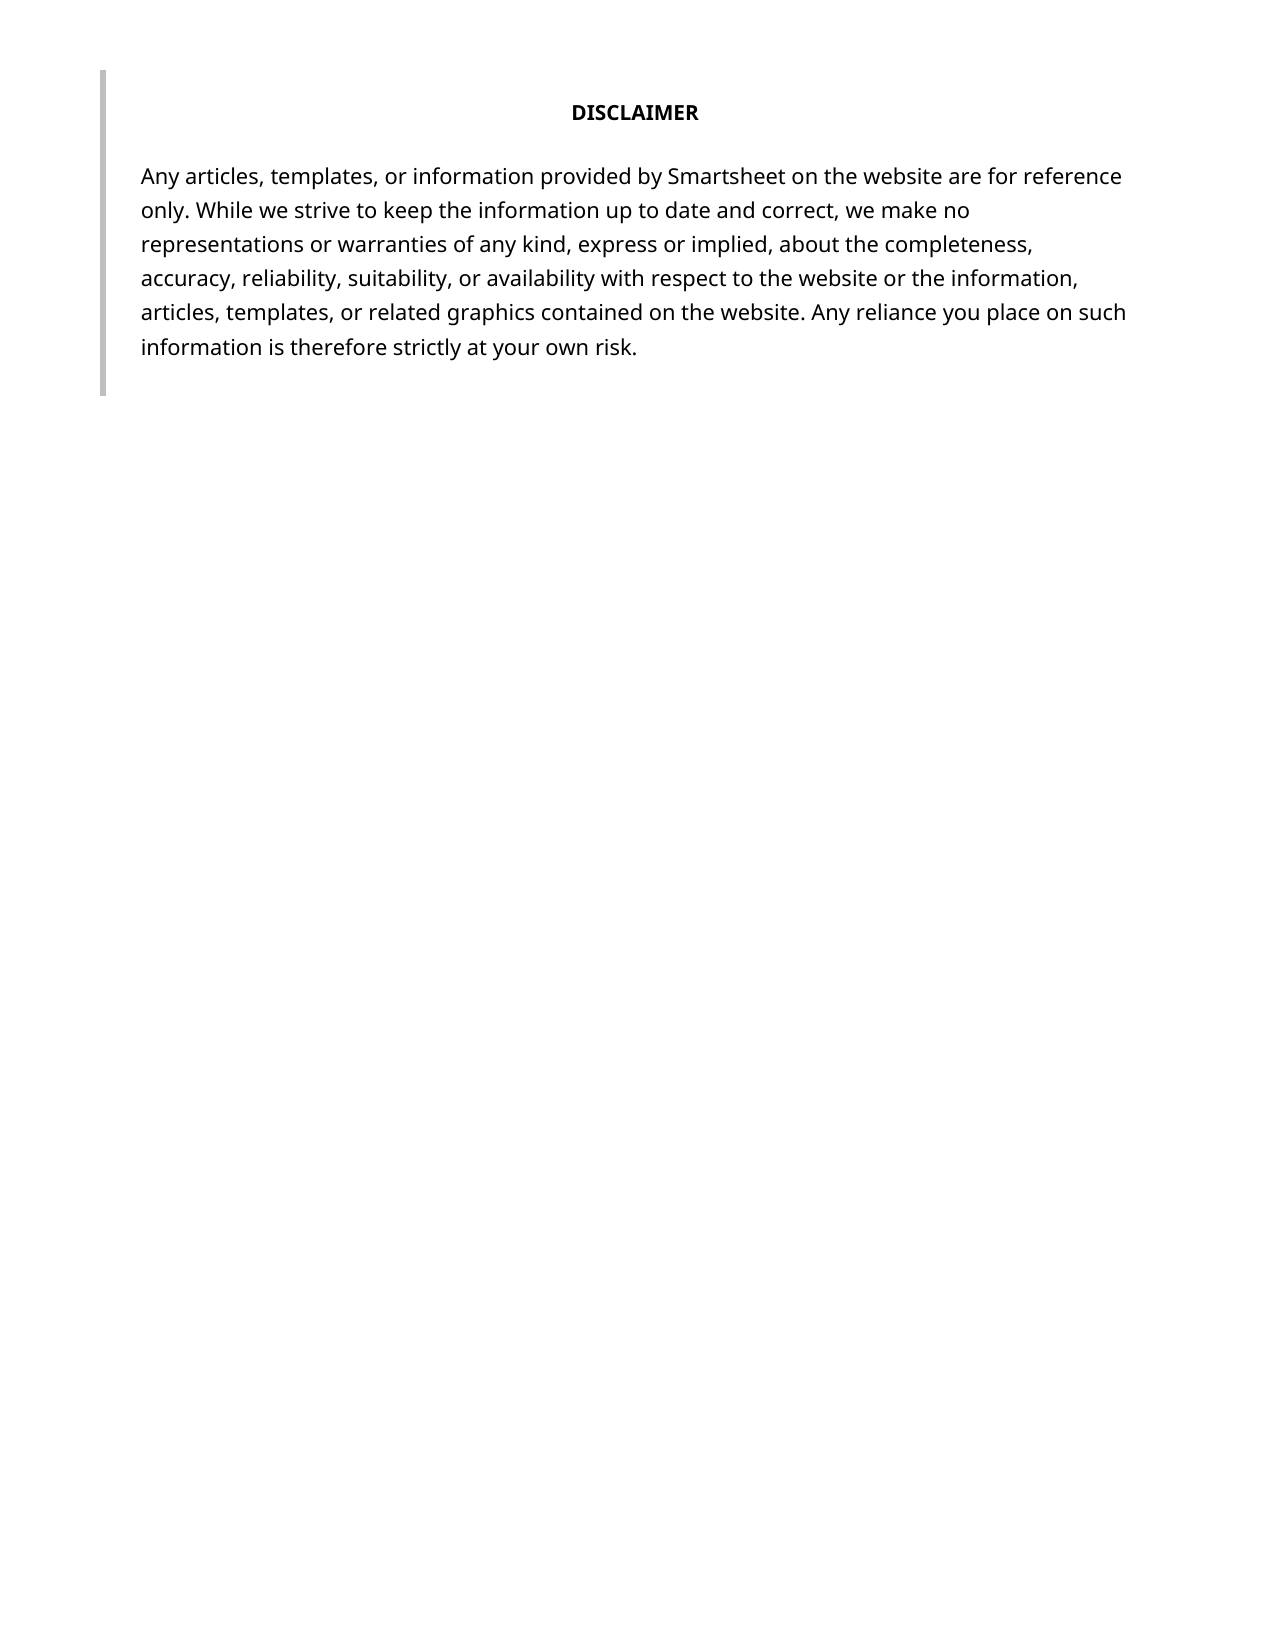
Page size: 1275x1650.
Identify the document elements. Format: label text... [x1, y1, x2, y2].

table_header DISCLAIMER Any articles, templates, or information provided by Smartsheet on the website are for reference only. While we strive to keep the information up to date and correct, we make no representations or warranties of any kind, express or implied, about the completeness, accuracy, reliability, suitability, or availability with respect to the website or the information, articles, templates, or related graphics contained on the website. Any reliance you place on such information is therefore strictly at your own risk. [106, 70, 1141, 396]
